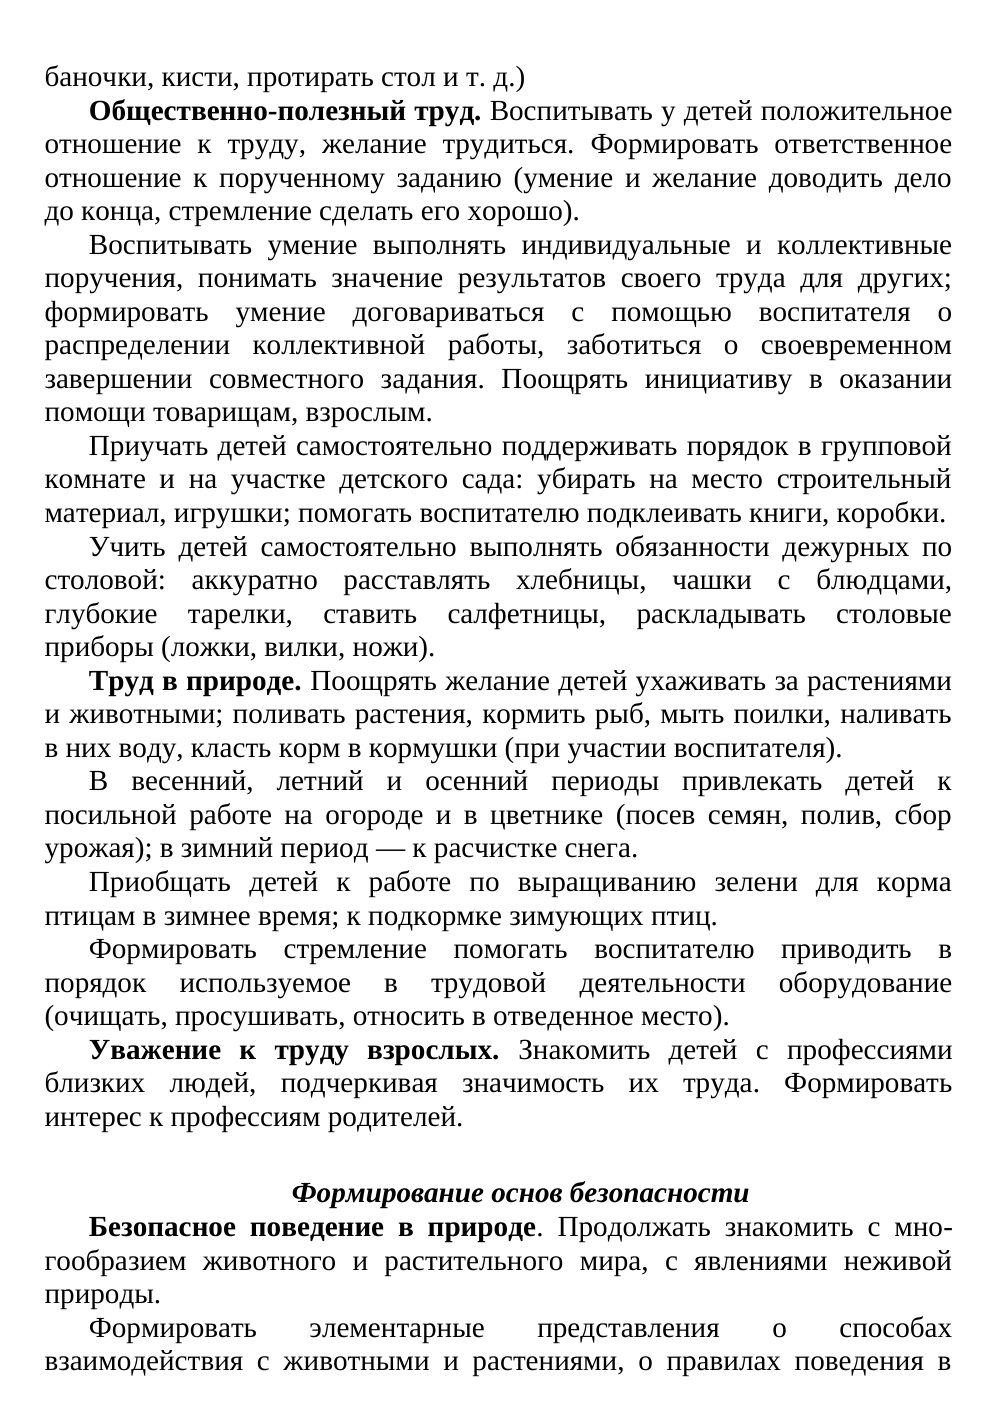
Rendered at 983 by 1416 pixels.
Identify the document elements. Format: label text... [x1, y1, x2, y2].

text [44, 59, 953, 93]
text В весенний, летний и осенний периоды привлекать детей к посильной работе на огороде и в цветнике (посев семян, полив, сбор урожая); в зимний период — к расчистке снега. [44, 763, 953, 864]
text Общественно-полезный труд. Воспитывать у детей положительное отношение к труду, желание трудиться. Формировать ответственное отношение к порученному заданию (умение и желание доводить дело до конца, стремление сделать его хорошо). [44, 93, 953, 227]
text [44, 1310, 953, 1377]
text Безопасное поведение в природе. Продолжать знакомить с многообразием животного и растительного мира, с явлениями неживой природы. [44, 1209, 953, 1310]
text Приобщать детей к работе по выращиванию зелени для корма птицам в зимнее время; к подкормке зимующих птиц. [44, 864, 953, 931]
text Формирование основ безопасности [44, 1176, 953, 1209]
text Формировать стремление помогать воспитателю приводить в порядок используемое в трудовой деятельности оборудование (очищать, просушивать, относить в отведенное место). [44, 931, 953, 1032]
text Труд в природе. Поощрять желание детей ухаживать за растениями и животными; поливать растения, кормить рыб, мыть поилки, наливать в них воду, класть корм в кормушки (при участии воспитателя). [44, 663, 953, 763]
text Учить детей самостоятельно выполнять обязанности дежурных по столовой: аккуратно расставлять хлебницы, чашки с блюдцами, глубокие тарелки, ставить салфетницы, раскладывать столовые приборы (ложки, вилки, ножи). [44, 529, 953, 663]
text Воспитывать умение выполнять индивидуальные и коллективные поручения, понимать значение результатов своего труда для других; формировать умение договариваться с помощью воспитателя о распределении коллективной работы, заботиться о своевременном завершении совместного задания. Поощрять инициативу в оказании помощи товарищам, взрослым. [44, 227, 953, 428]
text Приучать детей самостоятельно поддерживать порядок в групповой комнате и на участке детского сада: убирать на место строительный материал, игрушки; помогать воспитателю подклеивать книги, коробки. [44, 428, 953, 529]
text Уважение к труду взрослых. Знакомить детей с профессиями близких людей, подчеркивая значимость их труда. Формировать интерес к профессиям родителей. [44, 1032, 953, 1132]
